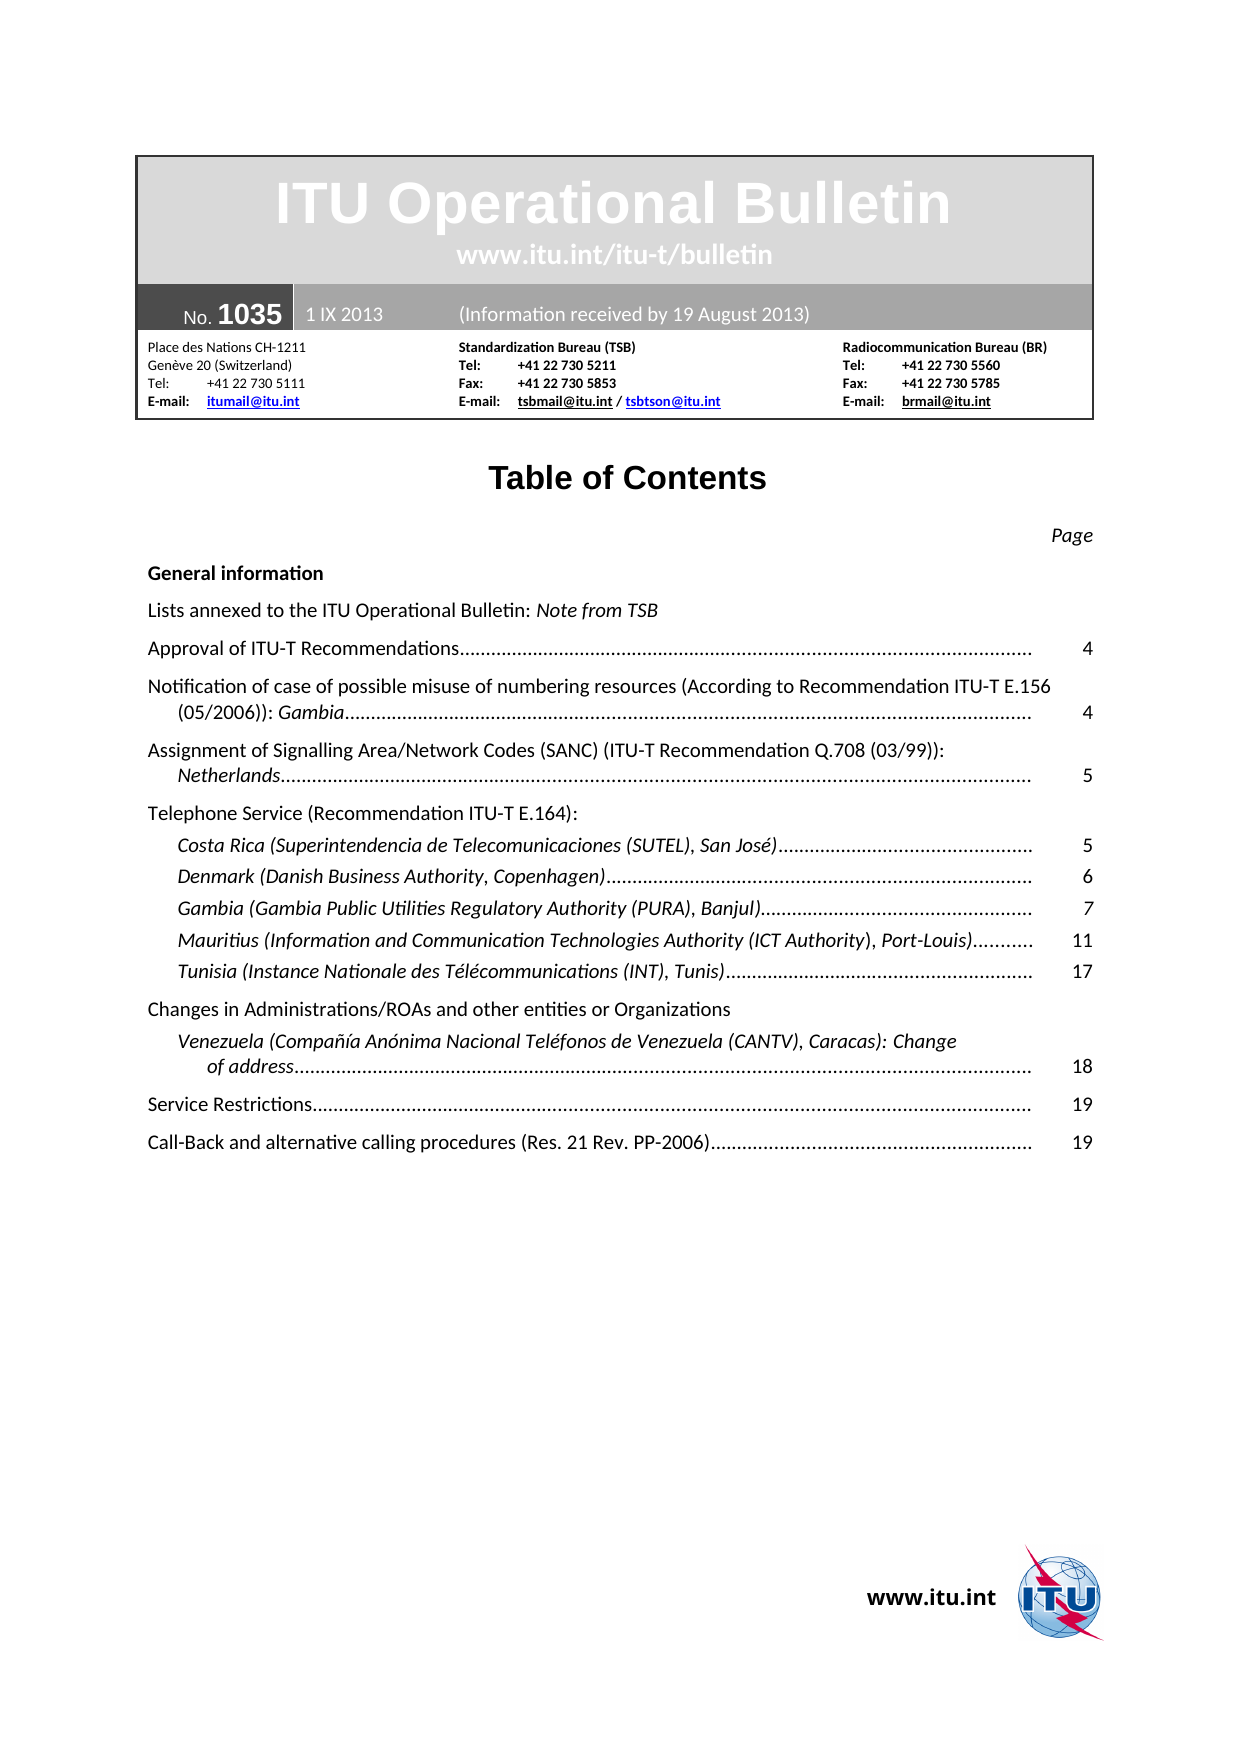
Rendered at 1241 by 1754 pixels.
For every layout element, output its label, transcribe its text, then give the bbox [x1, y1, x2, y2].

text Costa Rica (Superintendencia de Telecomunicaciones (SUTEL), San José) 5 [177, 832, 1092, 857]
text Venezuela (Compañía Anónima Nacional Teléfonos de Venezuela (CANTV), Caracas): Change of address 18 [177, 1028, 1092, 1079]
table_cell 1 IX 2013 [294, 284, 447, 330]
text Notification of case of possible misuse of numbering resources (According to Recommendation ITU-T E.156 (05/2006)): Gambia 4 [148, 673, 1092, 724]
subtitle Table of Contents [162, 458, 1092, 497]
table_cell Radiocommunication Bureau (BR) Tel: +41 22 730 5560 Fax: +41 22 730 5785 E-mail: brmail@itu.int [831, 330, 1092, 418]
table_header ITU Operational Bulletin www.itu.int/itu-t/bulletin [138, 157, 1092, 284]
table_cell No. 1035 [138, 284, 293, 330]
text Page [118, 522, 1093, 547]
text Assignment of Signalling Area/Network Codes (SANC) (ITU-T Recommendation Q.708 (03/99)): Netherlands 5 [148, 737, 1092, 788]
picture [1018, 1544, 1104, 1641]
table_cell Place des Nations CH-1211 Genève 20 (Switzerland) Tel: +41 22 730 5111 E-mail: itumail@itu.int [138, 330, 447, 418]
text Service Restrictions 19 [148, 1091, 1092, 1117]
text Approval of ITU-T Recommendations 4 [148, 636, 1092, 661]
text Changes in Administrations/ROAs and other entities or Organizations [148, 996, 1092, 1022]
text Denmark (Danish Business Authority, Copenhagen) 6 [177, 863, 1092, 889]
text Gambia (Gambia Public Utilities Regulatory Authority (PURA), Banjul) 7 [177, 895, 1092, 921]
text General information [148, 560, 1092, 585]
text Telephone Service (Recommendation ITU-T E.164): [148, 800, 1092, 826]
text Tunisia (Instance Nationale des Télécommunications (INT), Tunis) 17 [177, 958, 1092, 984]
text Lists annexed to the ITU Operational Bulletin: Note from TSB 3 [148, 598, 1092, 623]
text Call-Back and alternative calling procedures (Res. 21 Rev. PP-2006) 19 [148, 1129, 1092, 1155]
table_cell (Information received by 19 August 2013) [447, 284, 1092, 330]
table_cell Standardization Bureau (TSB) Tel: +41 22 730 5211 Fax: +41 22 730 5853 E-mail: tsbmail@itu.int / tsbtson@itu.int [447, 330, 831, 418]
text Mauritius (Information and Communication Technologies Authority (ICT Authority), Port-Louis) 11 [177, 927, 1092, 952]
